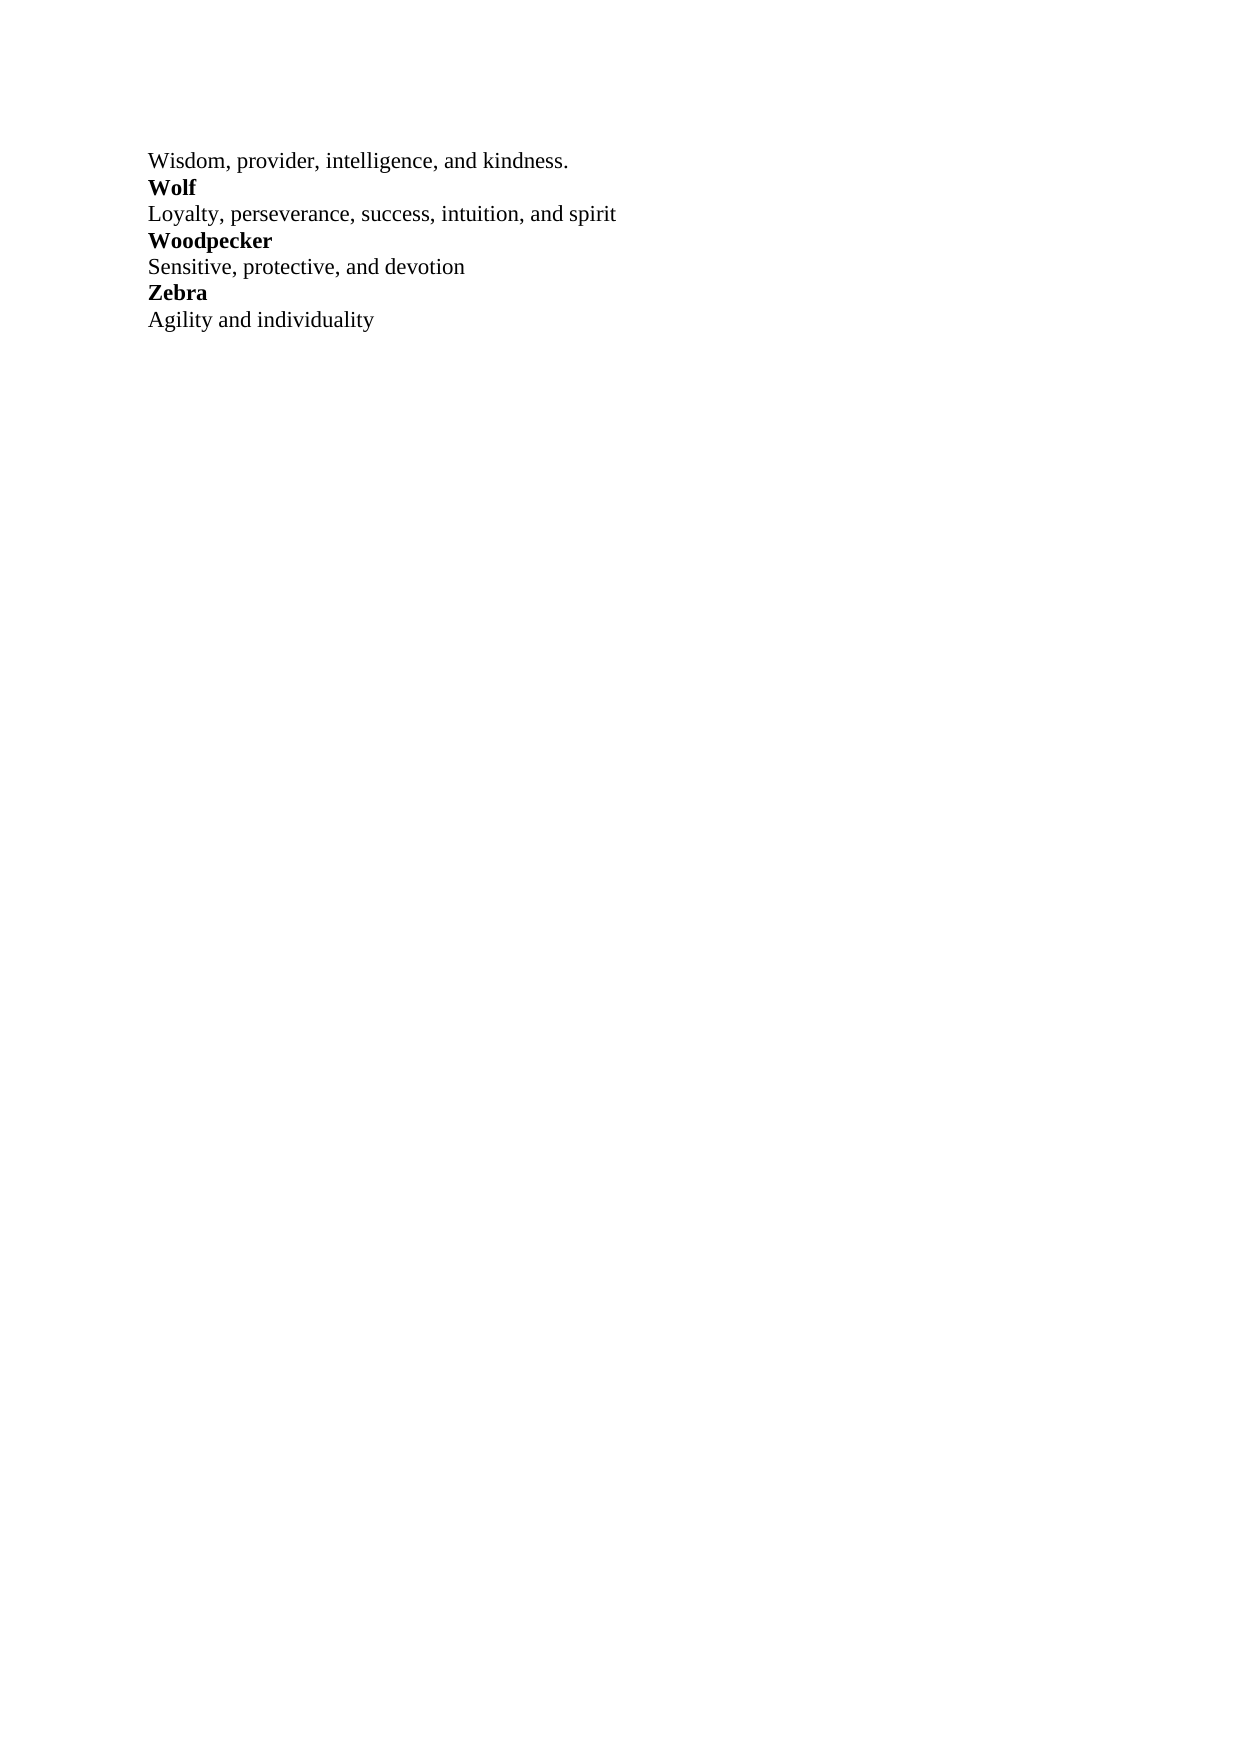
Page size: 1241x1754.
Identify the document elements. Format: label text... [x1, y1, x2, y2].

text Wolf [148, 174, 1093, 200]
text Woodpecker [148, 227, 1093, 253]
text Wisdom, provider, intelligence, and kindness. [148, 148, 1093, 174]
text Agility and individuality [148, 306, 1093, 332]
text Sensitive, protective, and devotion [148, 253, 1093, 279]
text Zebra [148, 279, 1093, 306]
text Loyalty, perseverance, success, intuition, and spirit [148, 200, 1093, 227]
